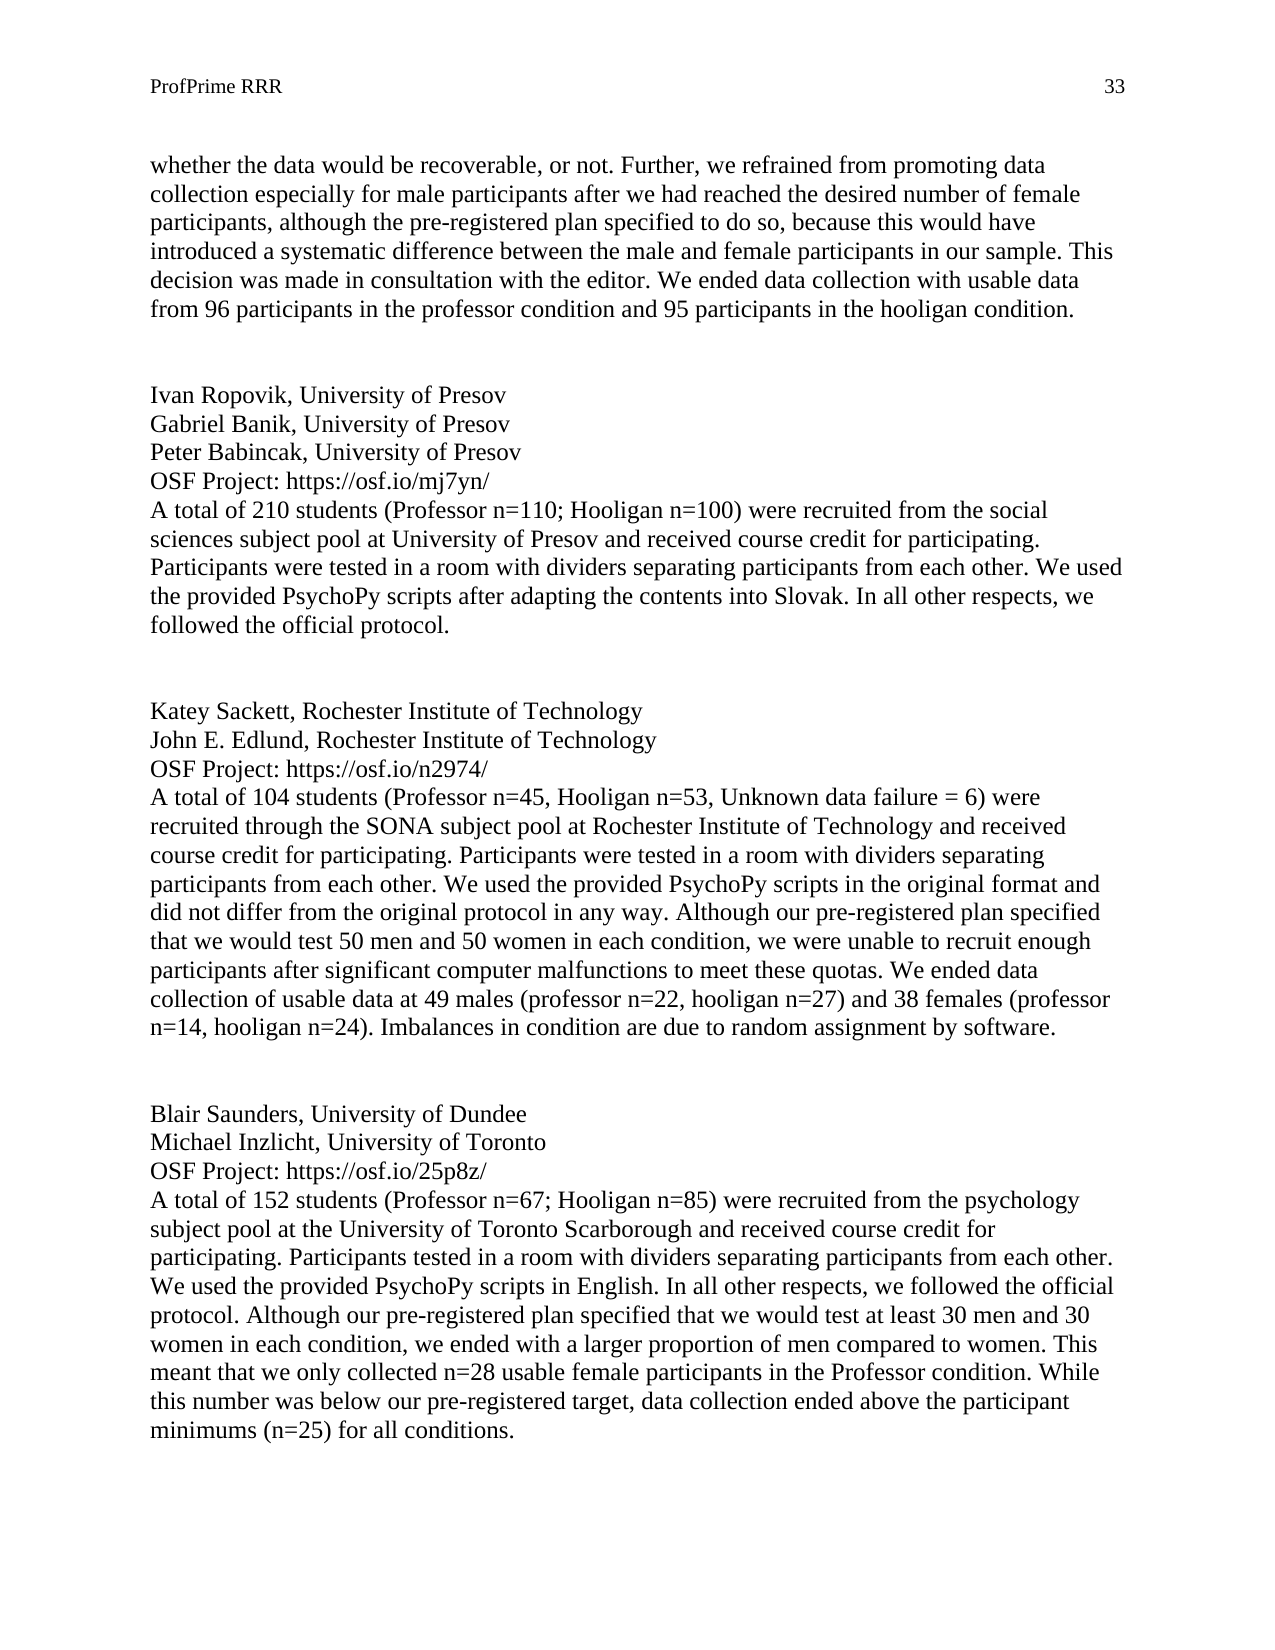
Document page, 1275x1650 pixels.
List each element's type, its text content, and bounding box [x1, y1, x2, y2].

text A total of 104 students (Professor n=45, Hooligan n=53, Unknown data failure = 6) were recruited through the SONA subject pool at Rochester Institute of Technology and received course credit for participating. Participants were tested in a room with dividers separating participants from each other. We used the provided PsychoPy scripts in the original format and did not differ from the original protocol in any way. Although our pre-registered plan specified that we would test 50 men and 50 women in each condition, we were unable to recruit enough participants after significant computer malfunctions to meet these quotas. We ended data collection of usable data at 49 males (professor n=22, hooligan n=27) and 38 females (professor n=14, hooligan n=24). Imbalances in condition are due to random assignment by software. [150, 782, 1125, 1041]
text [150, 150, 1125, 322]
text OSF Project: https://osf.io/25p8z/ [150, 1156, 1125, 1185]
text A total of 152 students (Professor n=67; Hooligan n=85) were recruited from the psychology subject pool at the University of Toronto Scarborough and received course credit for participating. Participants tested in a room with dividers separating participants from each other. We used the provided PsychoPy scripts in English. In all other respects, we followed the official protocol. Although our pre-registered plan specified that we would test at least 30 men and 30 women in each condition, we ended with a larger proportion of men compared to women. This meant that we only collected n=28 usable female participants in the Professor condition. While this number was below our pre-registered target, data collection ended above the participant minimums (n=25) for all conditions. [150, 1185, 1125, 1444]
text Katey Sackett, Rochester Institute of Technology [150, 696, 1125, 725]
text OSF Project: https://osf.io/mj7yn/ [150, 466, 1125, 495]
text Blair Saunders, University of Dundee [150, 1099, 1125, 1127]
text Gabriel Banik, University of Presov [150, 409, 1125, 437]
text A total of 210 students (Professor n=110; Hooligan n=100) were recruited from the social sciences subject pool at University of Presov and received course credit for participating. Participants were tested in a room with dividers separating participants from each other. We used the provided PsychoPy scripts after adapting the contents into Slovak. In all other respects, we followed the official protocol. [150, 495, 1125, 639]
text OSF Project: https://osf.io/n2974/ [150, 754, 1125, 782]
text Michael Inzlicht, University of Toronto [150, 1127, 1125, 1156]
text Peter Babincak, University of Presov [150, 437, 1125, 466]
text John E. Edlund, Rochester Institute of Technology [150, 725, 1125, 754]
text Ivan Ropovik, University of Presov [150, 380, 1125, 409]
